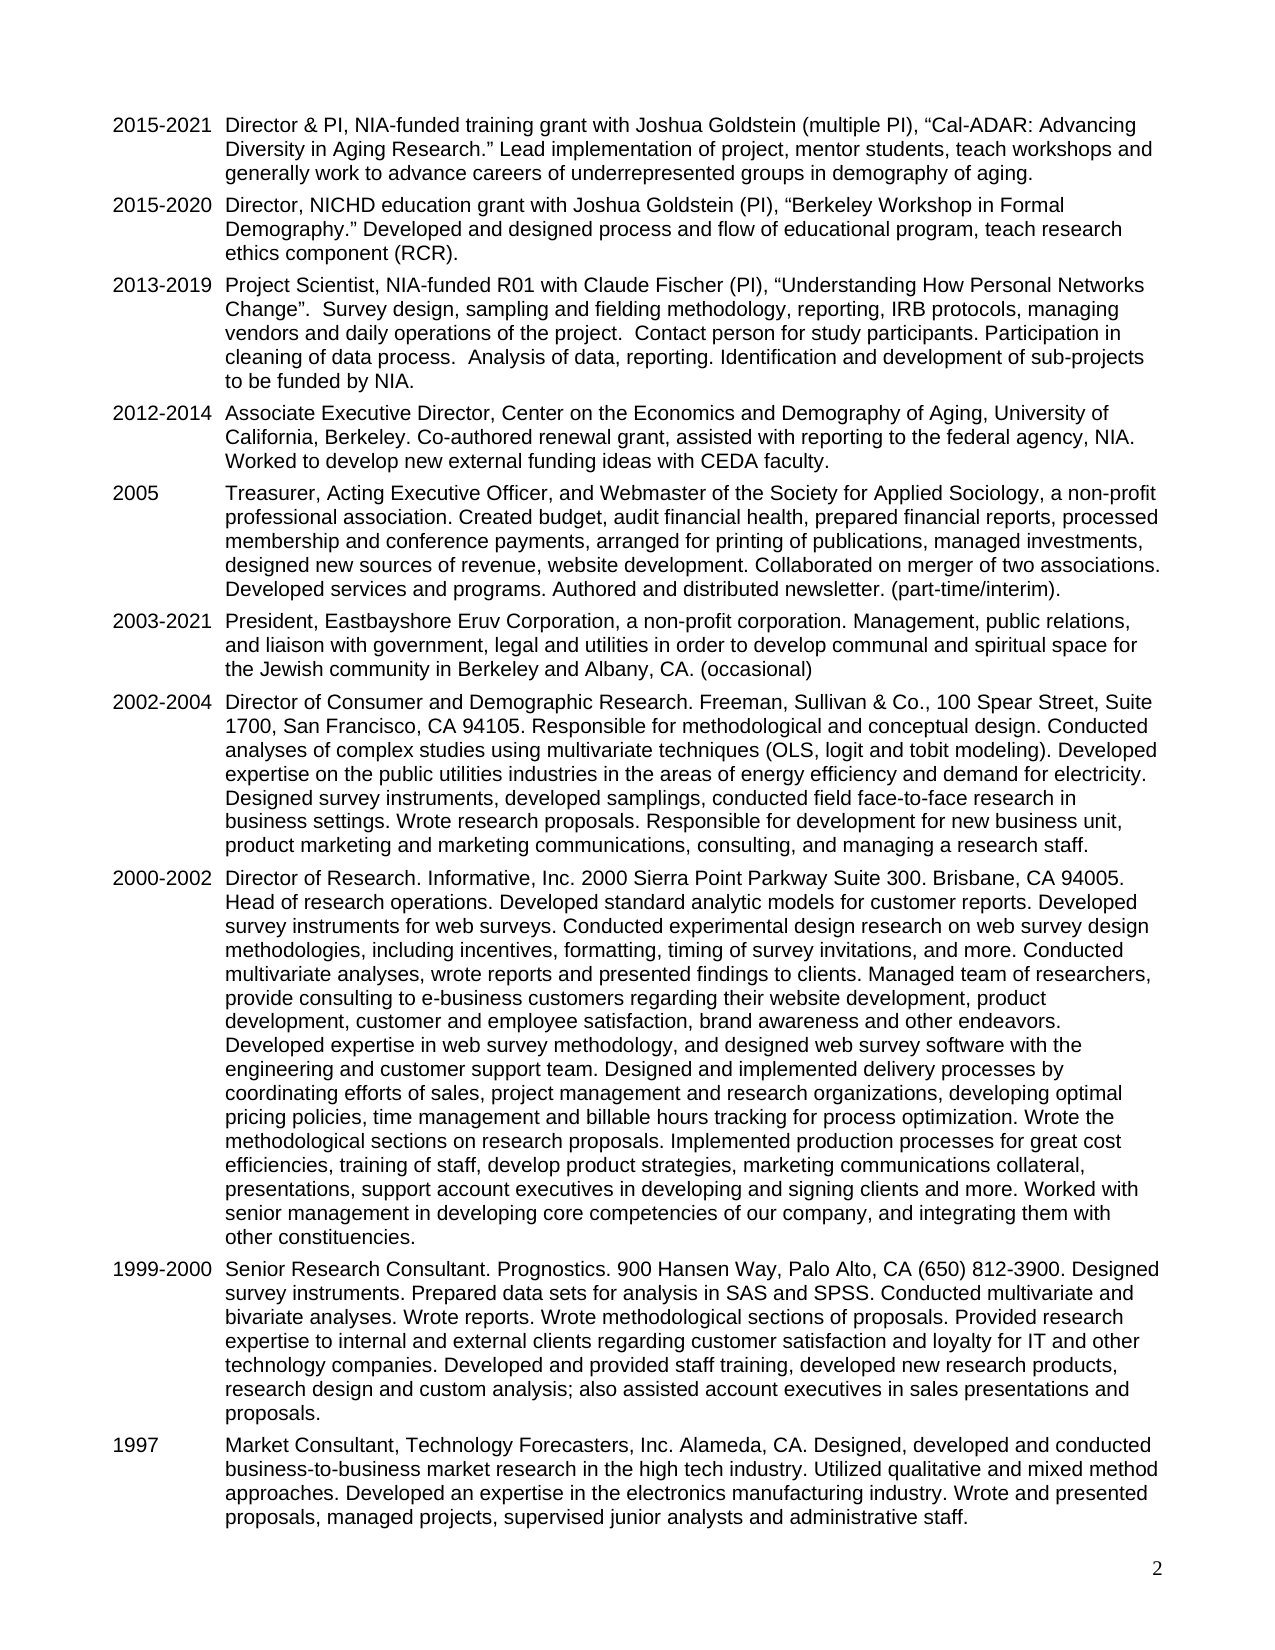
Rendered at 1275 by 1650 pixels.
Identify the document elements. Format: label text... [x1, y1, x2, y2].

text 2000-2002 Director of Research. Informative, Inc. . Brisbane, . Head of research operations. Developed standard analytic models for customer reports. Developed survey instruments for web surveys. Conducted experimental design research on web survey design methodologies, including incentives, formatting, timing of survey invitations, and more. Conducted multivariate analyses, wrote reports and presented findings to clients. Managed team of researchers, provide consulting to e-business customers regarding their website development, product development, customer and employee satisfaction, brand awareness and other endeavors. Developed expertise in web survey methodology, and designed web survey software with the engineering and customer support team. Designed and implemented delivery processes by coordinating efforts of sales, project management and research organizations, developing optimal pricing policies, time management and billable hours tracking for process optimization. Wrote the methodological sections on research proposals. Implemented production processes for great cost efficiencies, training of staff, develop product strategies, marketing communications collateral, presentations, support account executives in developing and signing clients and more. Worked with senior management in developing core competencies of our company, and integrating them with other constituencies. [112, 866, 1162, 1249]
text 2002-2004 Director of Consumer and Demographic Research. Freeman, Sullivan & Co., . Responsible for methodological and conceptual design. Conducted analyses of complex studies using multivariate techniques (OLS, logit and tobit modeling). Developed expertise on the public utilities industries in the areas of energy efficiency and demand for electricity. Designed survey instruments, developed samplings, conducted field face-to-face research in business settings. Wrote research proposals. Responsible for development for new business unit, product marketing and marketing communications, consulting, and managing a research staff. [112, 689, 1162, 857]
text 1999-2000 Senior Research Consultant. Prognostics. 900 Hansen Way, , CA (650) 812-3900. Designed survey instruments. Prepared data sets for analysis in SAS and SPSS. Conducted multivariate and bivariate analyses. Wrote reports. Wrote methodological sections of proposals. Provided research expertise to internal and external clients regarding customer satisfaction and loyalty for IT and other technology companies. Developed and provided staff training, developed new research products, research design and custom analysis; also assisted account executives in sales presentations and proposals. [112, 1257, 1162, 1425]
text 2003-2021 President, Eastbayshore Eruv Corporation, a non-profit corporation. Management, public relations, and liaison with government, legal and utilities in order to develop communal and spiritual space for the Jewish community in and , CA. (occasional) [112, 609, 1162, 681]
text 2015-2020 Director, NICHD education grant with Joshua Goldstein (PI), “Berkeley Workshop in Formal Demography.” Developed and designed process and flow of educational program, teach research ethics component (RCR). [112, 193, 1162, 264]
text 2013-2019 Project Scientist, NIA-funded R01 with Claude Fischer (PI), “Understanding How Personal Networks Change”. Survey design, sampling and fielding methodology, reporting, IRB protocols, managing vendors and daily operations of the project. Contact person for study participants. Participation in cleaning of data process. Analysis of data, reporting. Identification and development of sub-projects to be funded by NIA. [112, 273, 1162, 393]
text 2012-2014 Associate Executive Director, Center on the Economics and Demography of Aging, University of California, Berkeley. Co-authored renewal grant, assisted with reporting to the federal agency, NIA. Worked to develop new external funding ideas with CEDA faculty. [112, 401, 1162, 473]
text 1997 Market Consultant, Technology Forecasters, Inc. Alameda, . Designed, developed and conducted business-to-business market research in the high tech industry. Utilized qualitative and mixed method approaches. Developed an expertise in the electronics manufacturing industry. Wrote and presented proposals, managed projects, supervised junior analysts and administrative staff. [112, 1433, 1162, 1529]
text 2015-2021 Director & PI, NIA-funded training grant with Joshua Goldstein (multiple PI), “Cal-ADAR: Advancing Diversity in Aging Research.” Lead implementation of project, mentor students, teach workshops and generally work to advance careers of underrepresented groups in demography of aging. [112, 112, 1162, 184]
text 2005 Treasurer, Acting Executive Officer, and Webmaster of the Society for Applied Sociology, a non-profit professional association. Created budget, audit financial health, prepared financial reports, processed membership and conference payments, arranged for printing of publications, managed investments, designed new sources of revenue, website development. Collaborated on merger of two associations. Developed services and programs. Authored and distributed newsletter. (part-time/interim). [112, 481, 1162, 601]
